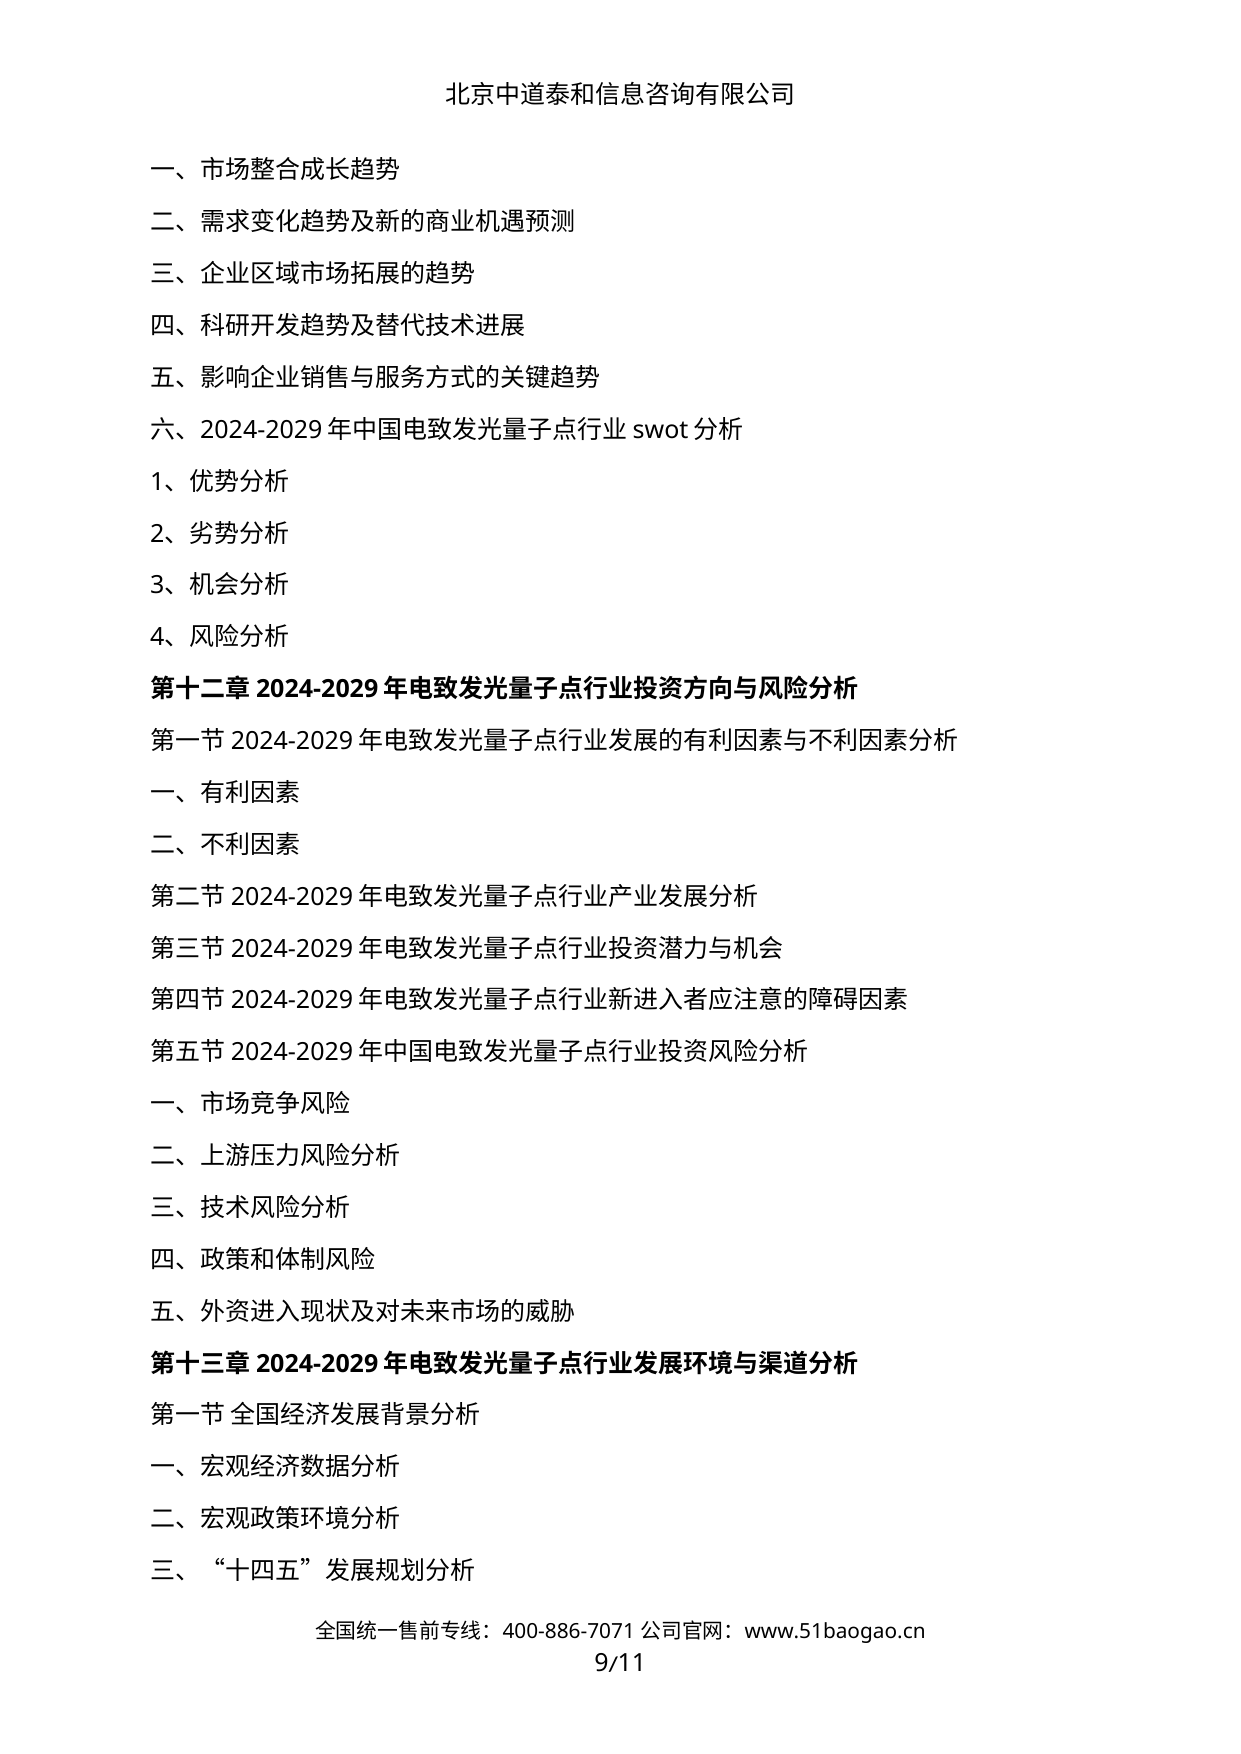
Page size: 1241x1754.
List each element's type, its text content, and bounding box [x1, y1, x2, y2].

text 第一节 2024-2029年电致发光量子点行业发展的有利因素与不利因素分析 [150, 721, 1090, 757]
text 五、外资进入现状及对未来市场的威胁 [150, 1291, 1090, 1327]
text 4、风险分析 [150, 617, 1090, 653]
text 第三节 2024-2029年电致发光量子点行业投资潜力与机会 [150, 928, 1090, 964]
text 第十三章 2024-2029年电致发光量子点行业发展环境与渠道分析 [150, 1343, 1090, 1379]
text 二、宏观政策环境分析 [150, 1499, 1090, 1535]
text 三、技术风险分析 [150, 1187, 1090, 1224]
text 第二节 2024-2029年电致发光量子点行业产业发展分析 [150, 876, 1090, 912]
text 第四节 2024-2029年电致发光量子点行业新进入者应注意的障碍因素 [150, 980, 1090, 1016]
text 一、市场整合成长趋势 [150, 150, 1090, 186]
text 第五节 2024-2029年中国电致发光量子点行业投资风险分析 [150, 1032, 1090, 1068]
text 二、需求变化趋势及新的商业机遇预测 [150, 202, 1090, 238]
text 一、宏观经济数据分析 [150, 1447, 1090, 1483]
text 一、市场竞争风险 [150, 1084, 1090, 1120]
text 一、有利因素 [150, 772, 1090, 809]
text 四、科研开发趋势及替代技术进展 [150, 306, 1090, 342]
text 二、上游压力风险分析 [150, 1136, 1090, 1172]
text 三、企业区域市场拓展的趋势 [150, 254, 1090, 290]
text 二、不利因素 [150, 824, 1090, 861]
text 第一节 全国经济发展背景分析 [150, 1395, 1090, 1431]
text 3、机会分析 [150, 565, 1090, 601]
text 2、劣势分析 [150, 513, 1090, 549]
text 三、“十四五”发展规划分析 [150, 1551, 1090, 1587]
text 六、2024-2029年中国电致发光量子点行业swot分析 [150, 409, 1090, 446]
text 第十二章 2024-2029年电致发光量子点行业投资方向与风险分析 [150, 669, 1090, 705]
text 五、影响企业销售与服务方式的关键趋势 [150, 357, 1090, 394]
text 1、优势分析 [150, 461, 1090, 497]
text 四、政策和体制风险 [150, 1239, 1090, 1276]
